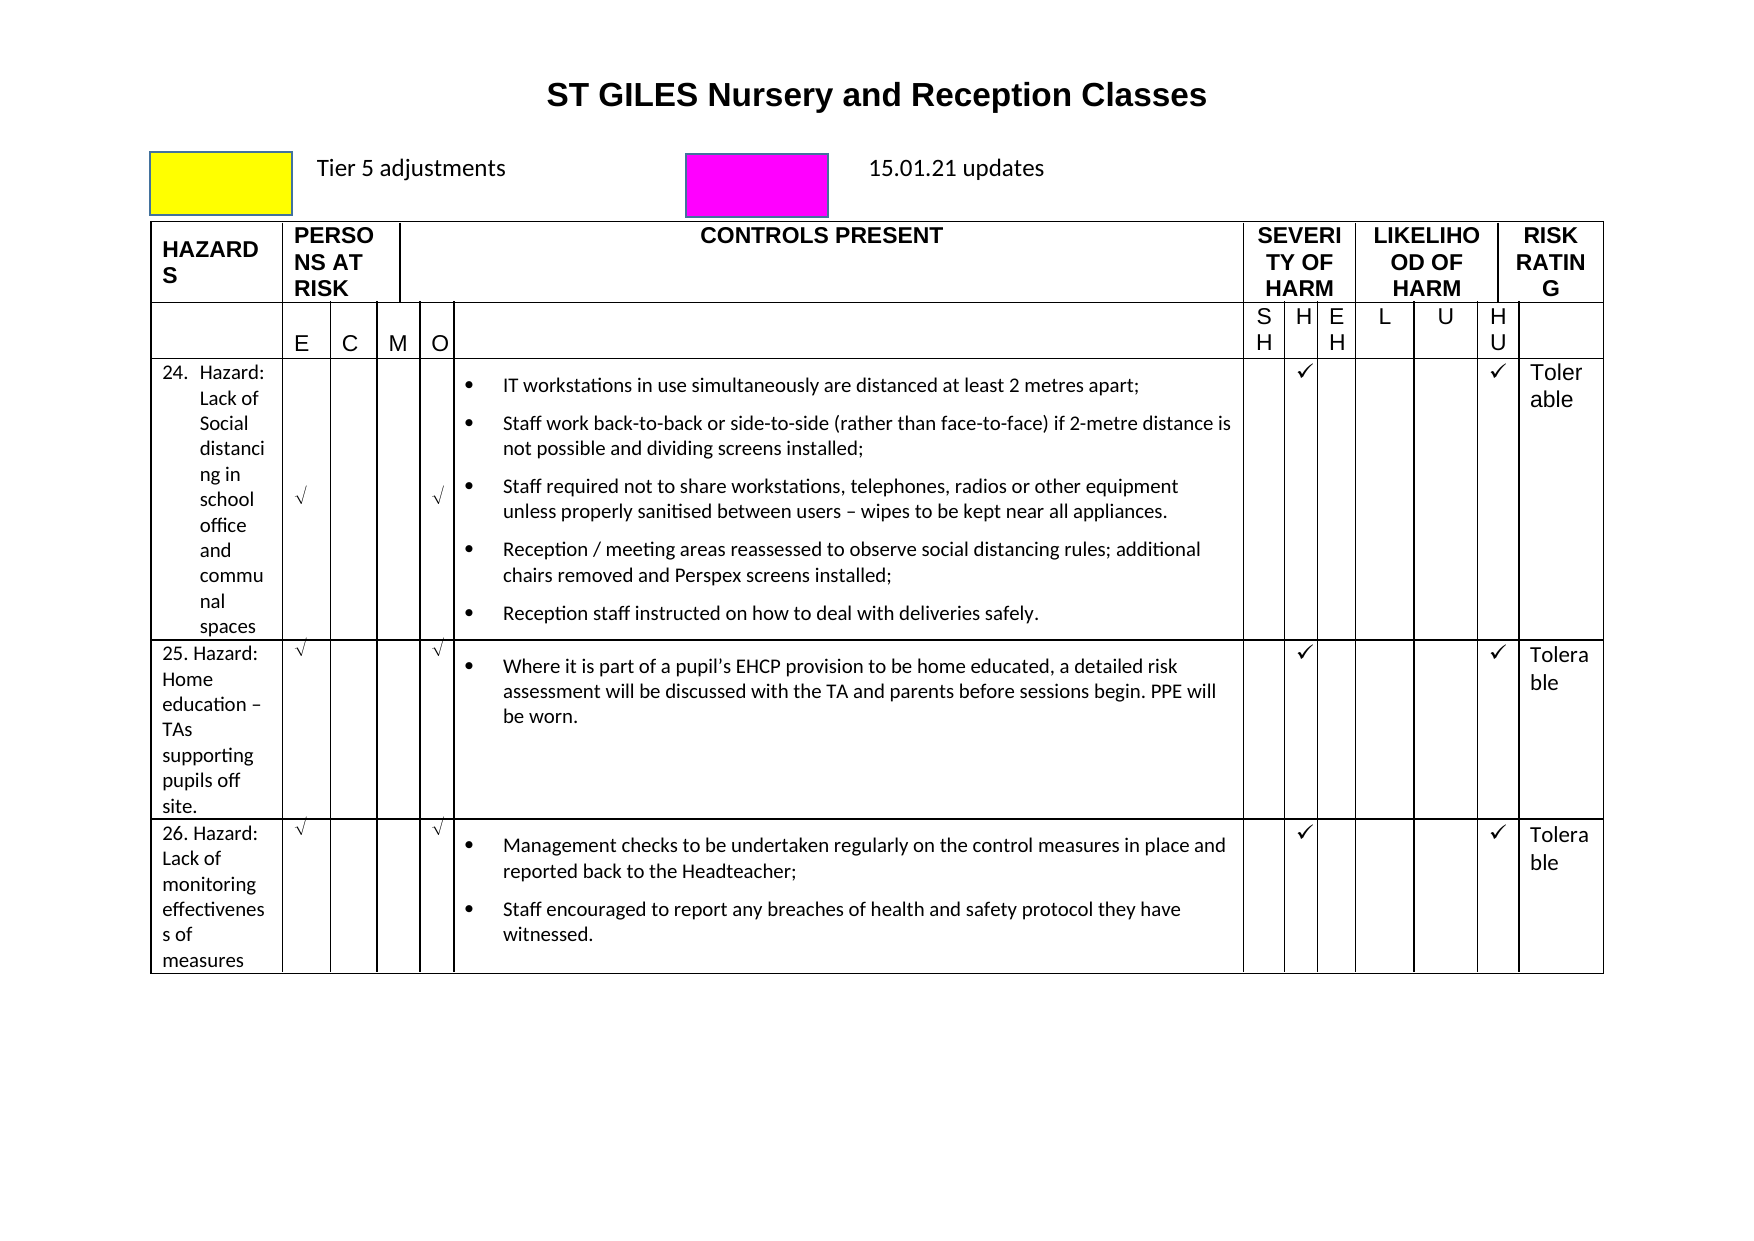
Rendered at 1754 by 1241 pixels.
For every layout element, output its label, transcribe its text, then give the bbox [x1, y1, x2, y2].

table_cell H U [1478, 303, 1518, 358]
table_cell Hazard: Lack of Social distancing in school office and communal spaces [152, 359, 282, 639]
table_cell Tolerable [1520, 820, 1603, 972]
table_cell [1415, 820, 1477, 972]
table_header RISK RATING [1499, 222, 1603, 301]
table_cell [1520, 303, 1603, 358]
table_cell [1285, 641, 1317, 818]
table_header SEVERITY OF HARM [1244, 222, 1355, 301]
table_cell [1356, 359, 1413, 639]
table_cell [1356, 820, 1413, 972]
table_cell [421, 820, 453, 972]
table_cell H [1285, 303, 1317, 358]
table_cell Management checks to be undertaken regularly on the control measures in place and reported back to the Headteacher; Staff encouraged to report any breaches of health and safety protocol they have witnessed. [455, 820, 1243, 972]
table_cell [1478, 820, 1518, 972]
table_cell [1318, 359, 1355, 639]
table_cell [1415, 359, 1477, 639]
table_cell [1356, 641, 1413, 818]
table_cell [283, 359, 330, 639]
table_cell [455, 303, 1243, 358]
table_header HAZARDS [152, 222, 282, 301]
table_cell [1285, 359, 1317, 639]
table_cell [152, 303, 282, 358]
table_cell [1285, 820, 1317, 972]
table_cell [331, 641, 376, 818]
table_cell M [378, 303, 419, 358]
table_cell Where it is part of a pupil’s EHCP provision to be home educated, a detailed risk assessment will be discussed with the TA and parents before sessions begin. PPE will be worn. [455, 641, 1243, 818]
table_cell [1318, 820, 1355, 972]
table_cell U [1415, 303, 1477, 358]
table_cell Tolerable [1520, 359, 1603, 639]
table_cell [1478, 359, 1518, 639]
table_cell [1244, 820, 1284, 972]
table_header LIKELIHOOD OF HARM [1356, 222, 1498, 301]
table_cell [331, 359, 376, 639]
table_cell [421, 359, 453, 639]
table_cell [1478, 641, 1518, 818]
table_cell [283, 641, 330, 818]
table_cell [1244, 641, 1284, 818]
table_cell [421, 641, 453, 818]
table_cell [331, 820, 376, 972]
table_cell S H [1244, 303, 1284, 358]
table_cell E H [1318, 303, 1355, 358]
table_cell 26. Hazard: Lack of monitoring effectiveness of measures [152, 820, 282, 972]
table_cell L [1356, 303, 1413, 358]
table_cell [378, 641, 419, 818]
table_cell IT workstations in use simultaneously are distanced at least 2 metres apart; Staff work back-to-back or side-to-side (rather than face-to-face) if 2-metre distance is not possible and dividing screens installed; Staff required not to share workstations, telephones, radios or other equipment unless properly sanitised between users – wipes to be kept near all appliances. Reception / meeting areas reassessed to observe social distancing rules; additional chairs removed and Perspex screens installed; Reception staff instructed on how to deal with deliveries safely. [455, 359, 1243, 639]
table_cell [1244, 359, 1284, 639]
table_cell [1415, 641, 1477, 818]
table_cell [378, 820, 419, 972]
table_cell [1318, 641, 1355, 818]
table_cell C [331, 303, 376, 358]
table_cell 25. Hazard: Home education – TAs supporting pupils off site. [152, 641, 282, 818]
table_cell [378, 359, 419, 639]
table_header PERSONS AT RISK [283, 222, 400, 301]
table_cell O [421, 303, 453, 358]
table_header CONTROLS PRESENT [401, 222, 1243, 301]
table_cell [283, 820, 330, 972]
table_cell E [283, 303, 330, 358]
table_cell Tolerable [1520, 641, 1603, 818]
